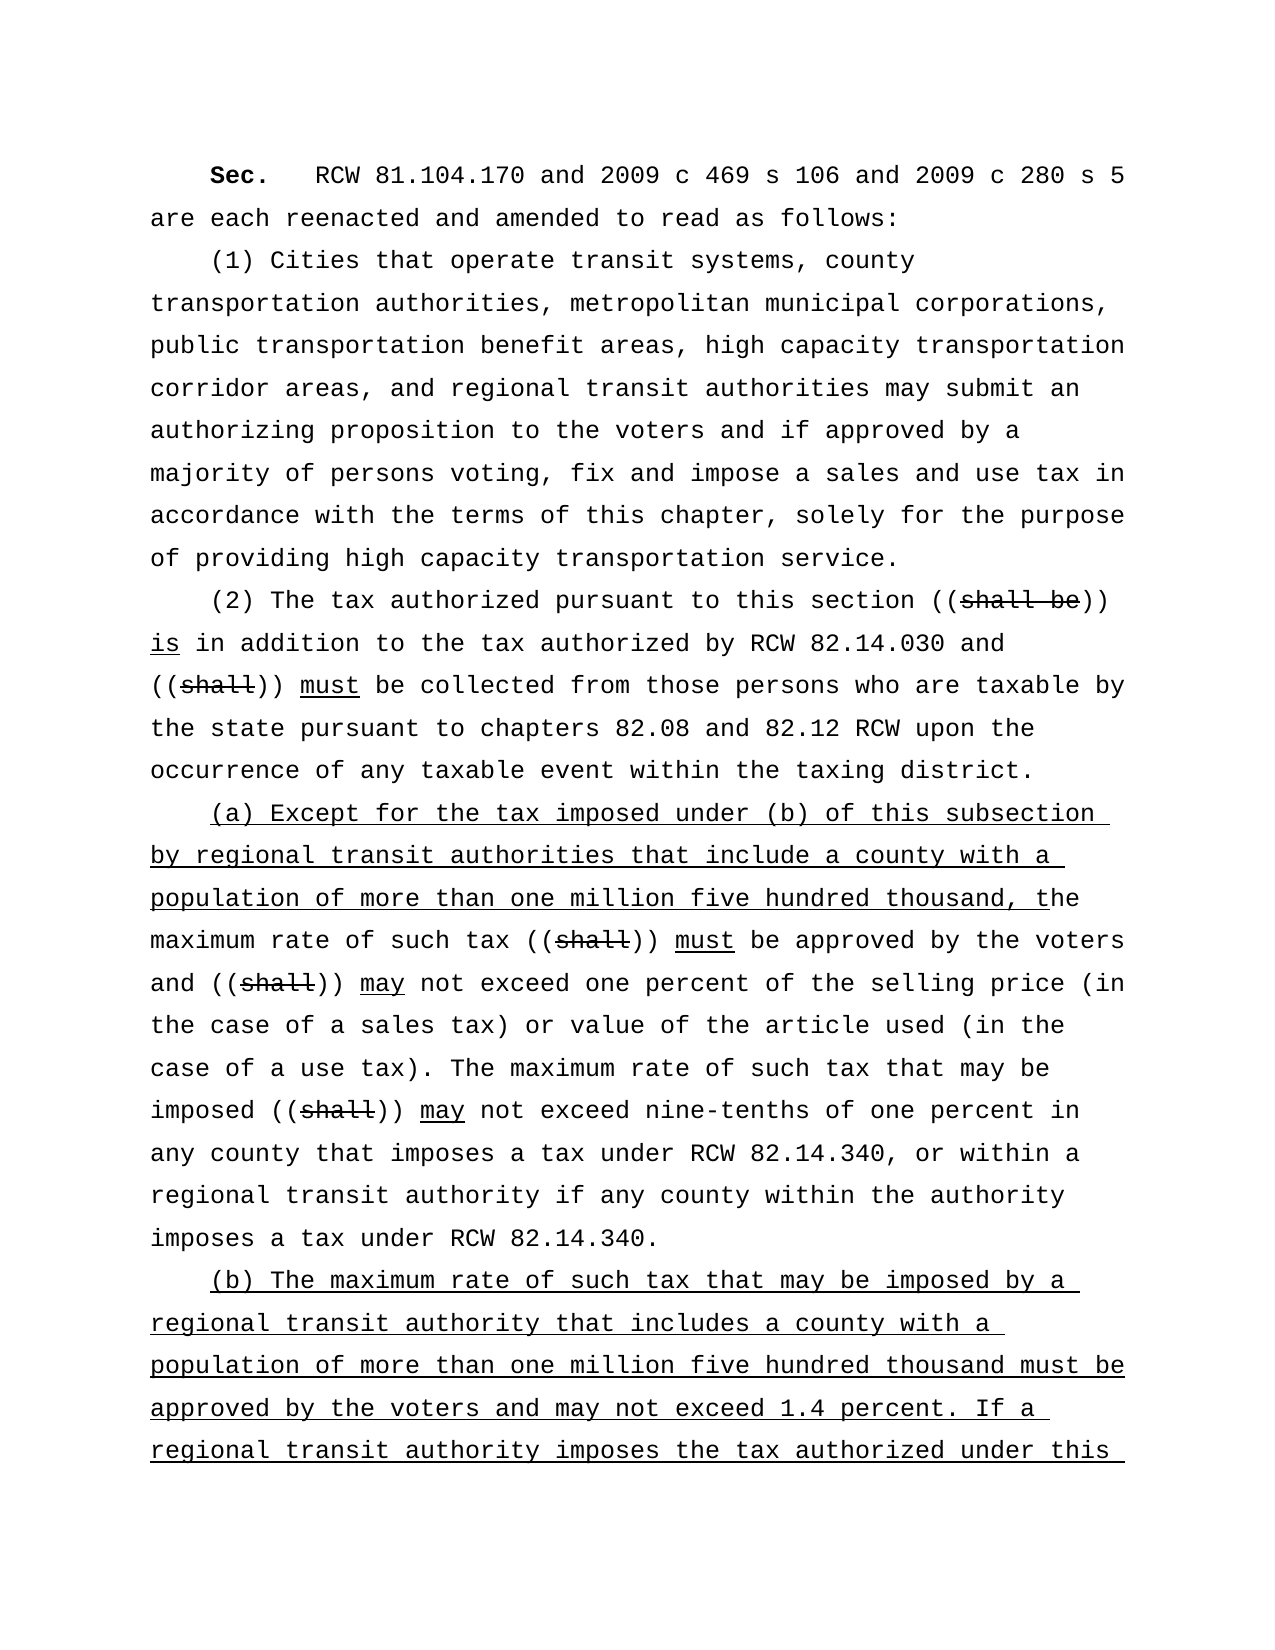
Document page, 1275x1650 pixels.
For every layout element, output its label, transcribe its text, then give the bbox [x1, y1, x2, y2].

text (1) Cities that operate transit systems, county transportation authorities, metropolitan municipal corporations, public transportation benefit areas, high capacity transportation corridor areas, and regional transit authorities may submit an authorizing proposition to the voters and if approved by a majority of persons voting, fix and impose a sales and use tax in accordance with the terms of this chapter, solely for the purpose of providing high capacity transportation service. [150, 235, 1125, 575]
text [150, 1378, 1125, 1461]
text (2) The tax authorized pursuant to this section ((shall be)) is in addition to the tax authorized by RCW 82.14.030 and ((shall)) must be collected from those persons who are taxable by the state pursuant to chapters 82.08 and 82.12 RCW upon the occurrence of any taxable event within the taxing district. [150, 575, 1125, 787]
text Sec. RCW 81.104.170 and 2009 c 469 s 106 and 2009 c 280 s 5 are each reenacted and amended to read as follows: [150, 150, 1125, 235]
text (a) Except for the tax imposed under (b) of this subsection by regional transit authorities that include a county with a population of more than one million five hundred thousand, the maximum rate of such tax ((shall)) must be approved by the voters and ((shall)) may not exceed one percent of the selling price (in the case of a sales tax) or value of the article used (in the case of a use tax). The maximum rate of such tax that may be imposed ((shall)) may not exceed nine-tenths of one percent in any county that imposes a tax under RCW 82.14.340, or within a regional transit authority if any county within the authority imposes a tax under RCW 82.14.340. [150, 787, 1125, 1255]
